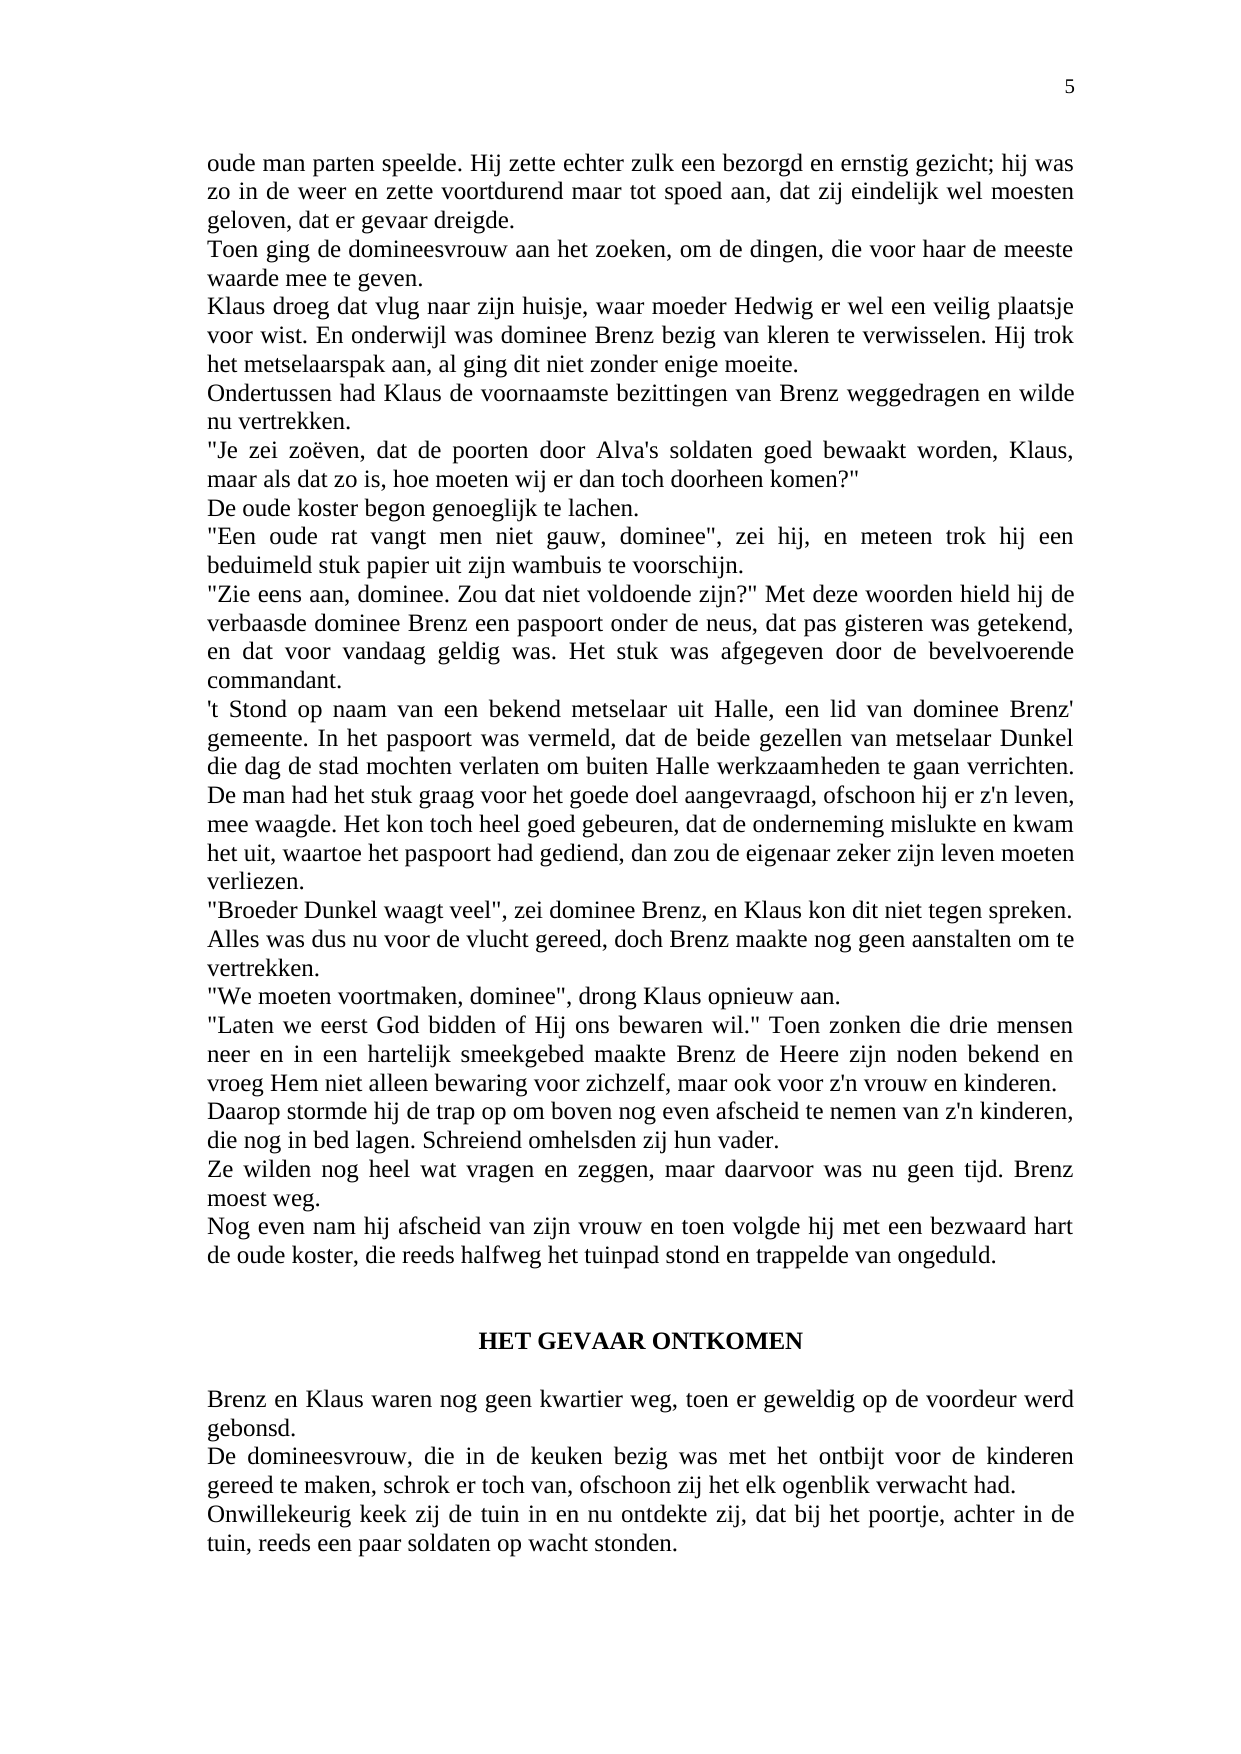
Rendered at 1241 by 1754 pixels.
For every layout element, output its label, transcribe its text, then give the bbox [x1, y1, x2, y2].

text "Je zei zoëven, dat de poorten door Alva's soldaten goed bewaakt worden, Klaus, maar als dat zo is, hoe moeten wij er dan toch doorheen komen?" [207, 435, 1075, 493]
text De domineesvrouw, die in de keuken bezig was met het ontbijt voor de kinderen gereed te maken, schrok er toch van, ofschoon zij het elk ogenblik verwacht had. [207, 1441, 1075, 1499]
text Daarop stormde hij de trap op om boven nog even afscheid te nemen van z'n kinderen, die nog in bed lagen. Schreiend omhelsden zij hun vader. [207, 1096, 1075, 1154]
text "Zie eens aan, dominee. Zou dat niet voldoende zijn?" Met deze woorden hield hij de verbaasde dominee Brenz een paspoort onder de neus, dat pas gisteren was getekend, en dat voor vandaag geldig was. Het stuk was afgegeven door de bevelvoerende commandant. [207, 579, 1075, 694]
text Nog even nam hij afscheid van zijn vrouw en toen volgde hij met een bezwaard hart de oude koster, die reeds halfweg het tuinpad stond en trappelde van ongeduld. [207, 1211, 1075, 1269]
text "We moeten voortmaken, dominee", drong Klaus opnieuw aan. [207, 981, 1075, 1010]
text "Een oude rat vangt men niet gauw, dominee", zei hij, en meteen trok hij een beduimeld stuk papier uit zijn wambuis te voorschijn. [207, 521, 1075, 579]
text 't Stond op naam van een bekend metselaar uit Halle, een lid van dominee Brenz' gemeente. In het paspoort was vermeld, dat de beide gezellen van metselaar Dunkel die dag de stad mochten verlaten om buiten Halle werkzaamheden te gaan verrichten. De man had het stuk graag voor het goede doel aangevraagd, ofschoon hij er z'n leven, mee waagde. Het kon toch heel goed gebeuren, dat de onderneming mislukte en kwam het uit, waartoe het paspoort had gediend, dan zou de eigenaar zeker zijn leven moeten verliezen. [207, 694, 1075, 895]
text Onwillekeurig keek zij de tuin in en nu ontdekte zij, dat bij het poortje, achter in de tuin, reeds een paar soldaten op wacht stonden. [207, 1499, 1075, 1556]
text De oude koster begon genoeglijk te lachen. [207, 493, 1075, 521]
text Ondertussen had Klaus de voornaamste bezittingen van Brenz weggedragen en wilde nu vertrekken. [207, 378, 1075, 435]
text Klaus droeg dat vlug naar zijn huisje, waar moeder Hedwig er wel een veilig plaatsje voor wist. En onderwijl was dominee Brenz bezig van kleren te verwisselen. Hij trok het metselaarspak aan, al ging dit niet zonder enige moeite. [207, 291, 1075, 378]
text "Broeder Dunkel waagt veel", zei dominee Brenz, en Klaus kon dit niet tegen spreken. [207, 895, 1075, 924]
text Alles was dus nu voor de vlucht gereed, doch Brenz maakte nog geen aanstalten om te vertrekken. [207, 924, 1075, 981]
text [207, 148, 1075, 234]
subtitle HET GEVAAR ONTKOMEN [207, 1326, 1075, 1355]
text "Laten we eerst God bidden of Hij ons bewaren wil." Toen zonken die drie mensen neer en in een hartelijk smeekgebed maakte Brenz de Heere zijn noden bekend en vroeg Hem niet alleen bewaring voor zichzelf, maar ook voor z'n vrouw en kinderen. [207, 1010, 1075, 1096]
text Brenz en Klaus waren nog geen kwartier weg, toen er geweldig op de voordeur werd gebonsd. [207, 1384, 1075, 1441]
text Ze wilden nog heel wat vragen en zeggen, maar daarvoor was nu geen tijd. Brenz moest weg. [207, 1154, 1075, 1211]
text Toen ging de domineesvrouw aan het zoeken, om de dingen, die voor haar de meeste waarde mee te geven. [207, 234, 1075, 291]
